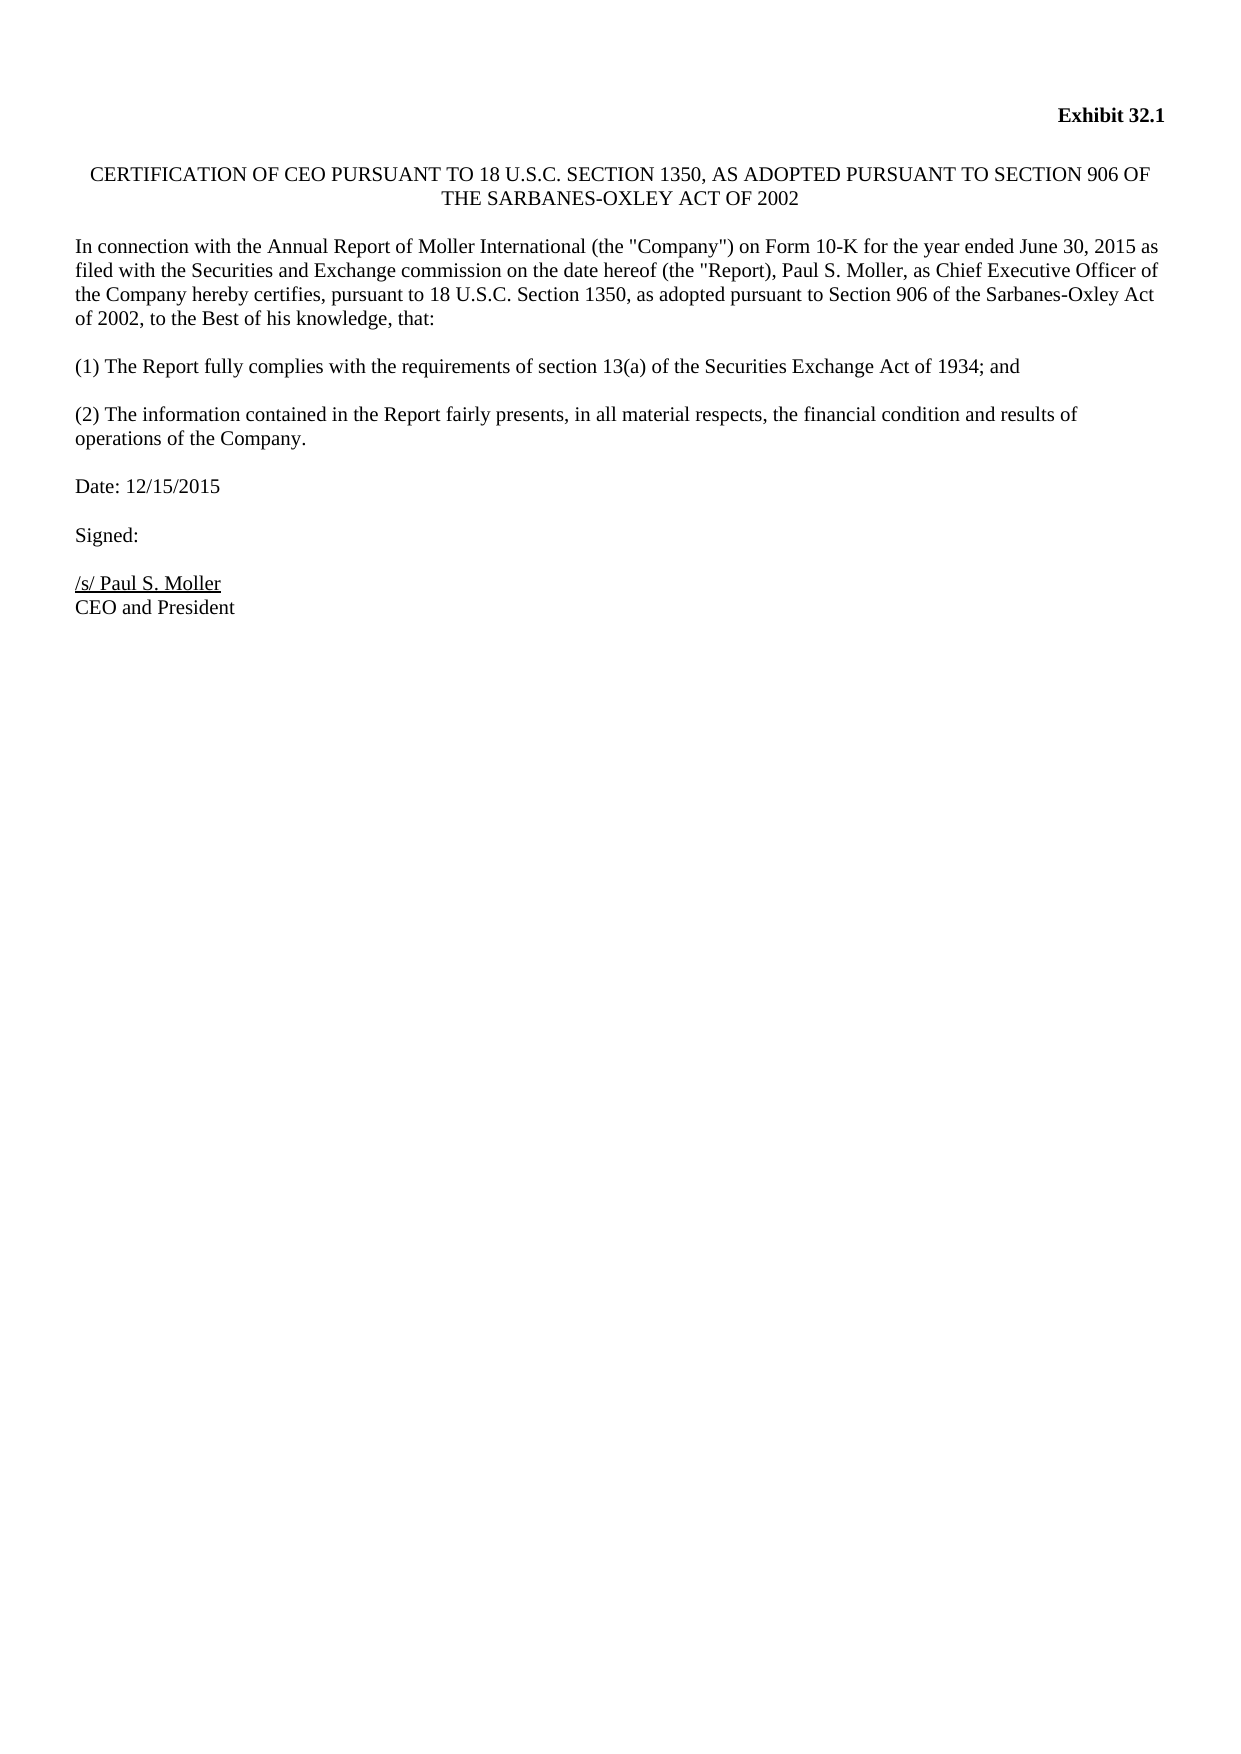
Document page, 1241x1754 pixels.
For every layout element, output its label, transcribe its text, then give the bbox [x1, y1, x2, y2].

text (1) The Report fully complies with the requirements of section 13(a) of the Securities Exchange Act of 1934; and [75, 354, 1165, 378]
text CERTIFICATION OF CEO PURSUANT TO 18 U.S.C. SECTION 1350, AS ADOPTED PURSUANT TO SECTION 906 OF THE SARBANES-OXLEY ACT OF 2002 [75, 162, 1165, 210]
text /s/ Paul S. Moller [75, 571, 1165, 595]
text (2) The information contained in the Report fairly presents, in all material respects, the financial condition and results of operations of the Company. [75, 402, 1165, 450]
text In connection with the Annual Report of Moller International (the "Company") on Form 10-K for the year ended June 30, 2015 as filed with the Securities and Exchange commission on the date hereof (the "Report), Paul S. Moller, as Chief Executive Officer of the Company hereby certifies, pursuant to 18 U.S.C. Section 1350, as adopted pursuant to Section 906 of the Sarbanes-Oxley Act of 2002, to the Best of his knowledge, that: [75, 234, 1165, 330]
text Date: 12/15/2015 [75, 474, 1165, 498]
text CEO and President [75, 595, 1165, 619]
text Exhibit 32.1 [75, 103, 1165, 127]
text Signed: [75, 522, 1165, 547]
